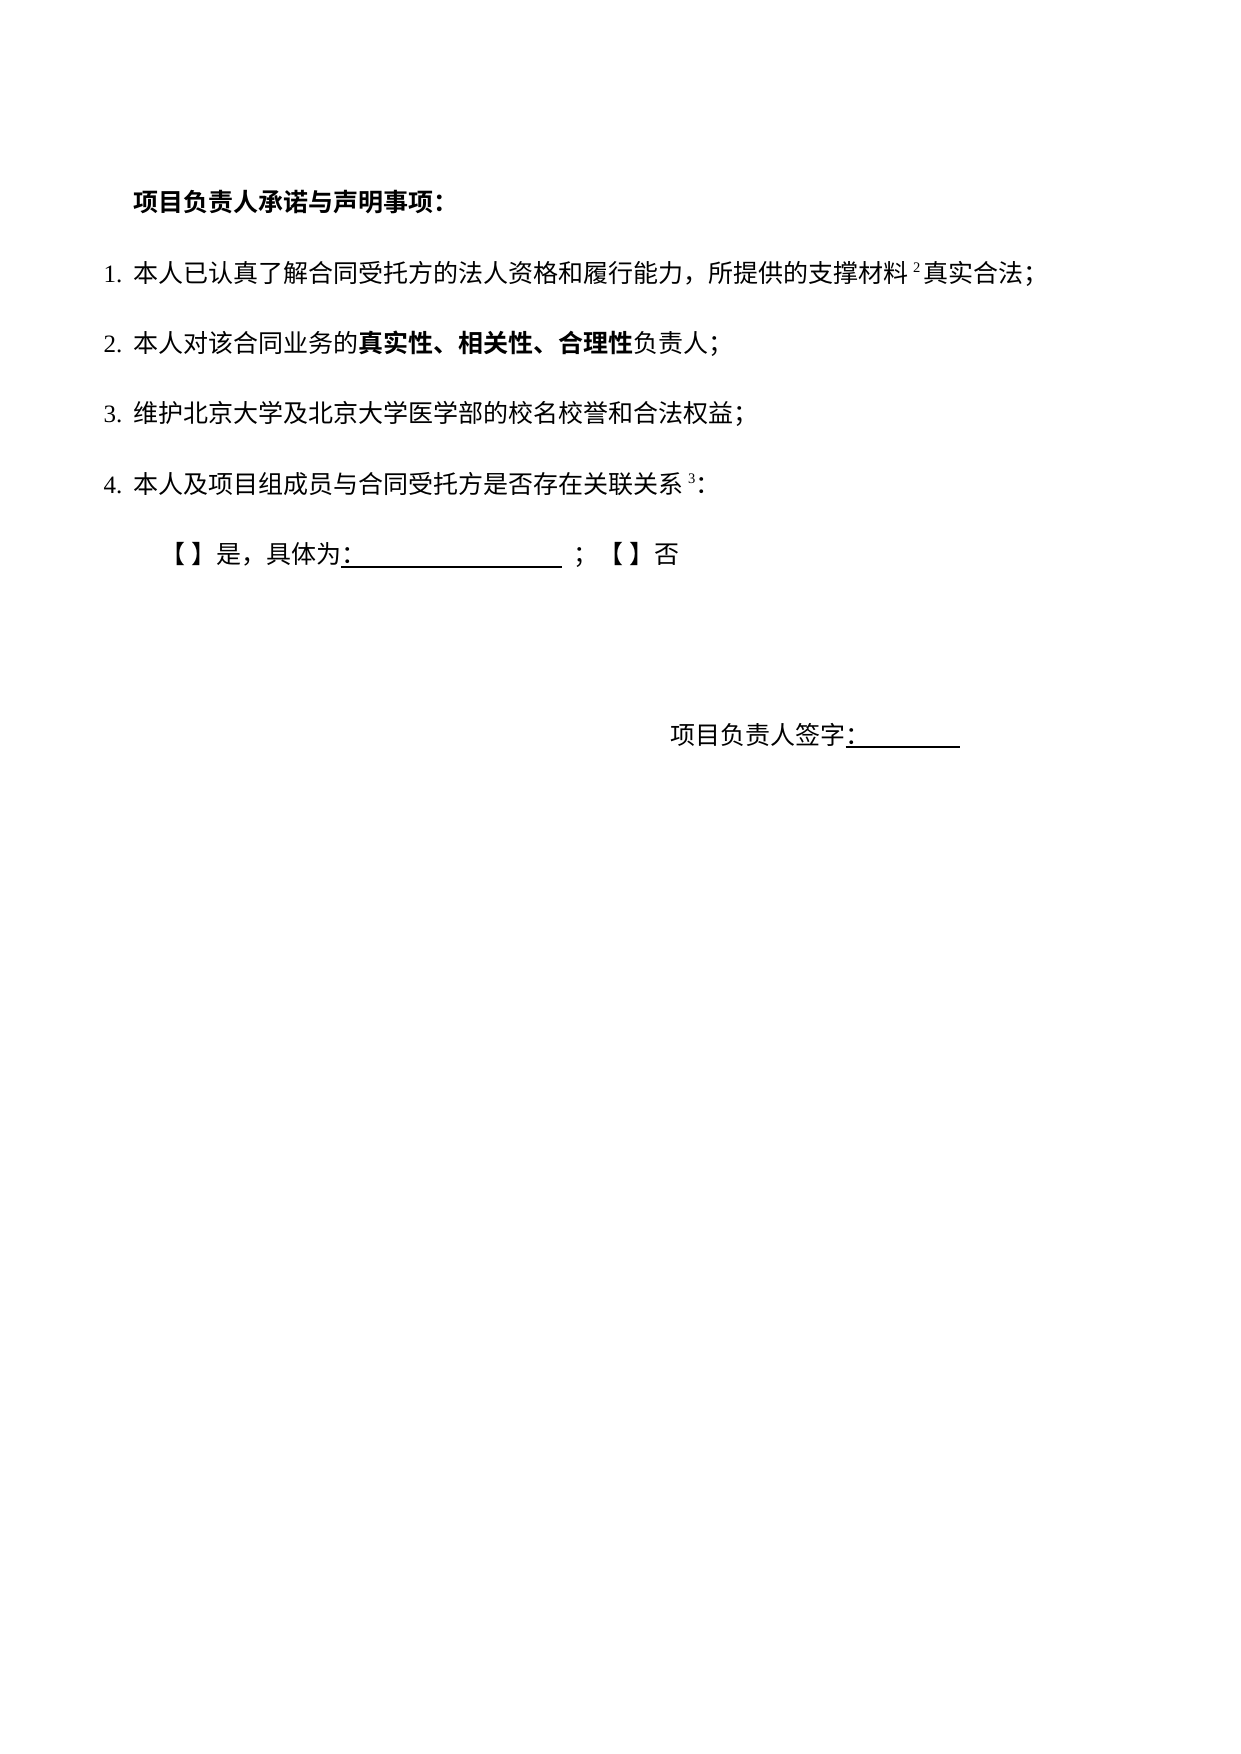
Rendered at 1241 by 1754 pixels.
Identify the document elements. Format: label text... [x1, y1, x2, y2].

text 项目负责人签字： [133, 701, 1152, 766]
text 项目负责人承诺与声明事项： [133, 168, 1152, 233]
list 本人已认真了解合同受托方的法人资格和履行能力，所提供的支撑材料2真实合法； [103, 239, 1152, 304]
list 本人及项目组成员与合同受托方是否存在关联关系3： [103, 450, 1152, 515]
list 本人对该合同业务的真实性、相关性、合理性负责人； [103, 309, 1152, 374]
list 维护北京大学及北京大学医学部的校名校誉和合法权益； [103, 379, 1152, 444]
list 【 】是，具体为： ；【 】否 [148, 520, 1152, 585]
